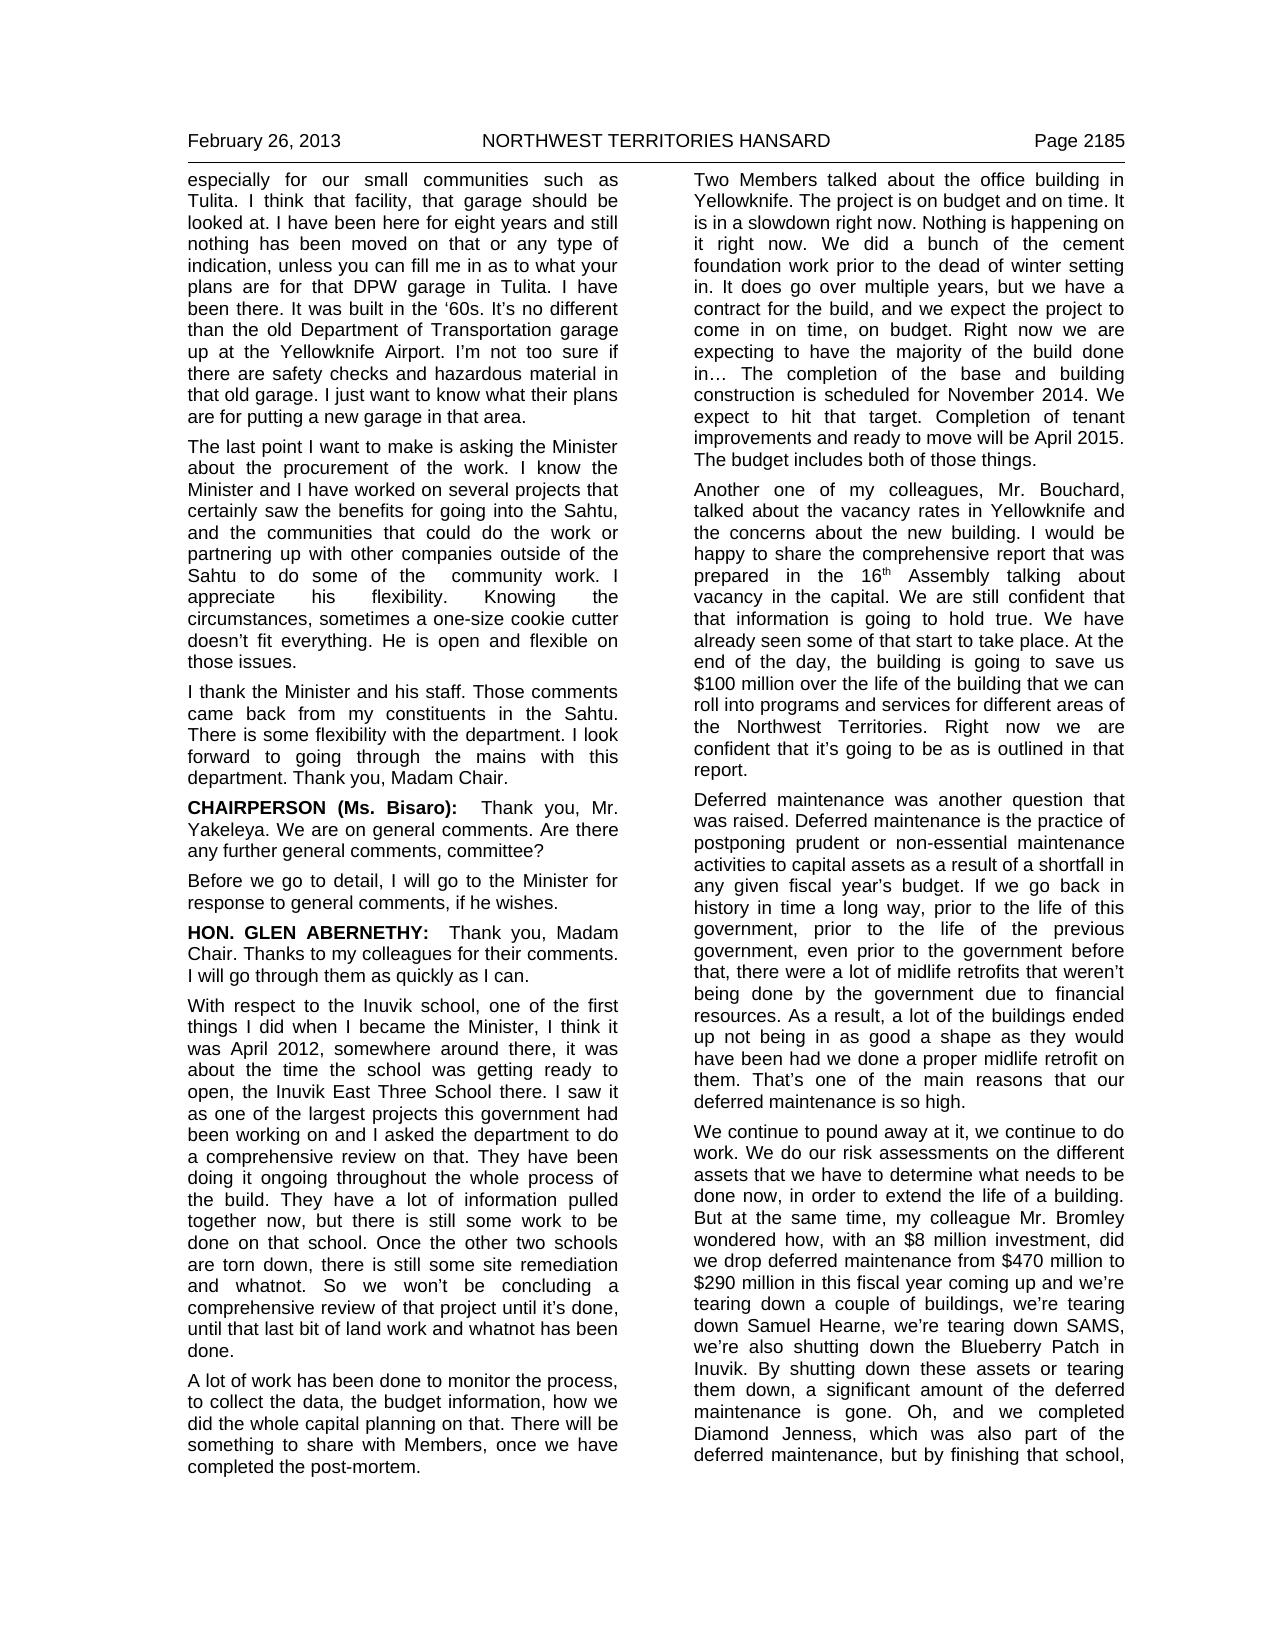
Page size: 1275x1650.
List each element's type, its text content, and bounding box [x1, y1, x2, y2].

text HON. GLEN ABERNETHY: Thank you, Madam Chair. Thanks to my colleagues for their comments. I will go through them as quickly as I can. [187, 922, 619, 986]
text CHAIRPERSON (Ms. Bisaro): Thank you, Mr. Yakeleya. We are on general comments. Are there any further general comments, committee? [187, 797, 619, 862]
text Another one of my colleagues, Mr. Bouchard, talked about the vacancy rates in Yellowknife and the concerns about the new building. I would be happy to share the comprehensive report that was prepared in the 16th Assembly talking about vacancy in the capital. We are still confident that that information is going to hold true. We have already seen some of that start to take place. At the end of the day, the building is going to save us $100 million over the life of the building that we can roll into programs and services for different areas of the Northwest Territories. Right now we are confident that it’s going to be as is outlined in that report. [694, 478, 1125, 780]
text Deferred maintenance was another question that was raised. Deferred maintenance is the practice of postponing prudent or non-essential maintenance activities to capital assets as a result of a shortfall in any given fiscal year’s budget. If we go back in history in time a long way, prior to the life of this government, prior to the life of the previous government, even prior to the government before that, there were a lot of midlife retrofits that weren’t being done by the government due to financial resources. As a result, a lot of the buildings ended up not being in as good a shape as they would have been had we done a proper midlife retrofit on them. That’s one of the main reasons that our deferred maintenance is so high. [694, 789, 1125, 1112]
text With respect to the Inuvik school, one of the first things I did when I became the Minister, I think it was April 2012, somewhere around there, it was about the time the school was getting ready to open, the Inuvik East Three School there. I saw it as one of the largest projects this government had been working on and I asked the department to do a comprehensive review on that. They have been doing it ongoing throughout the whole process of the build. They have a lot of information pulled together now, but there is still some work to be done on that school. Once the other two schools are torn down, there is still some site remediation and whatnot. So we won’t be concluding a comprehensive review of that project until it’s done, until that last bit of land work and whatnot has been done. [187, 994, 619, 1361]
text Before we go to detail, I will go to the Minister for response to general comments, if he wishes. [187, 870, 619, 913]
text A lot of work has been done to monitor the process, to collect the data, the budget information, how we did the whole capital planning on that. There will be something to share with Members, once we have completed the post-mortem. [187, 1369, 619, 1477]
text The last point I want to make is asking the Minister about the procurement of the work. I know the Minister and I have worked on several projects that certainly saw the benefits for going into the Sahtu, and the communities that could do the work or partnering up with other companies outside of the Sahtu to do some of the community work. I appreciate his flexibility. Knowing the circumstances, sometimes a one-size cookie cutter doesn’t fit everything. He is open and flexible on those issues. [187, 435, 619, 673]
text Two Members talked about the office building in Yellowknife. The project is on budget and on time. It is in a slowdown right now. Nothing is happening on it right now. We did a bunch of the cement foundation work prior to the dead of winter setting in. It does go over multiple years, but we have a contract for the build, and we expect the project to come in on time, on budget. Right now we are expecting to have the majority of the build done in… The completion of the base and building construction is scheduled for November 2014. We expect to hit that target. Completion of tenant improvements and ready to move will be April 2015. The budget includes both of those things. [694, 168, 1125, 470]
text I thank the Minister and his staff. Those comments came back from my constituents in the Sahtu. There is some flexibility with the department. I look forward to going through the mains with this department. Thank you, Madam Chair. [187, 681, 619, 789]
